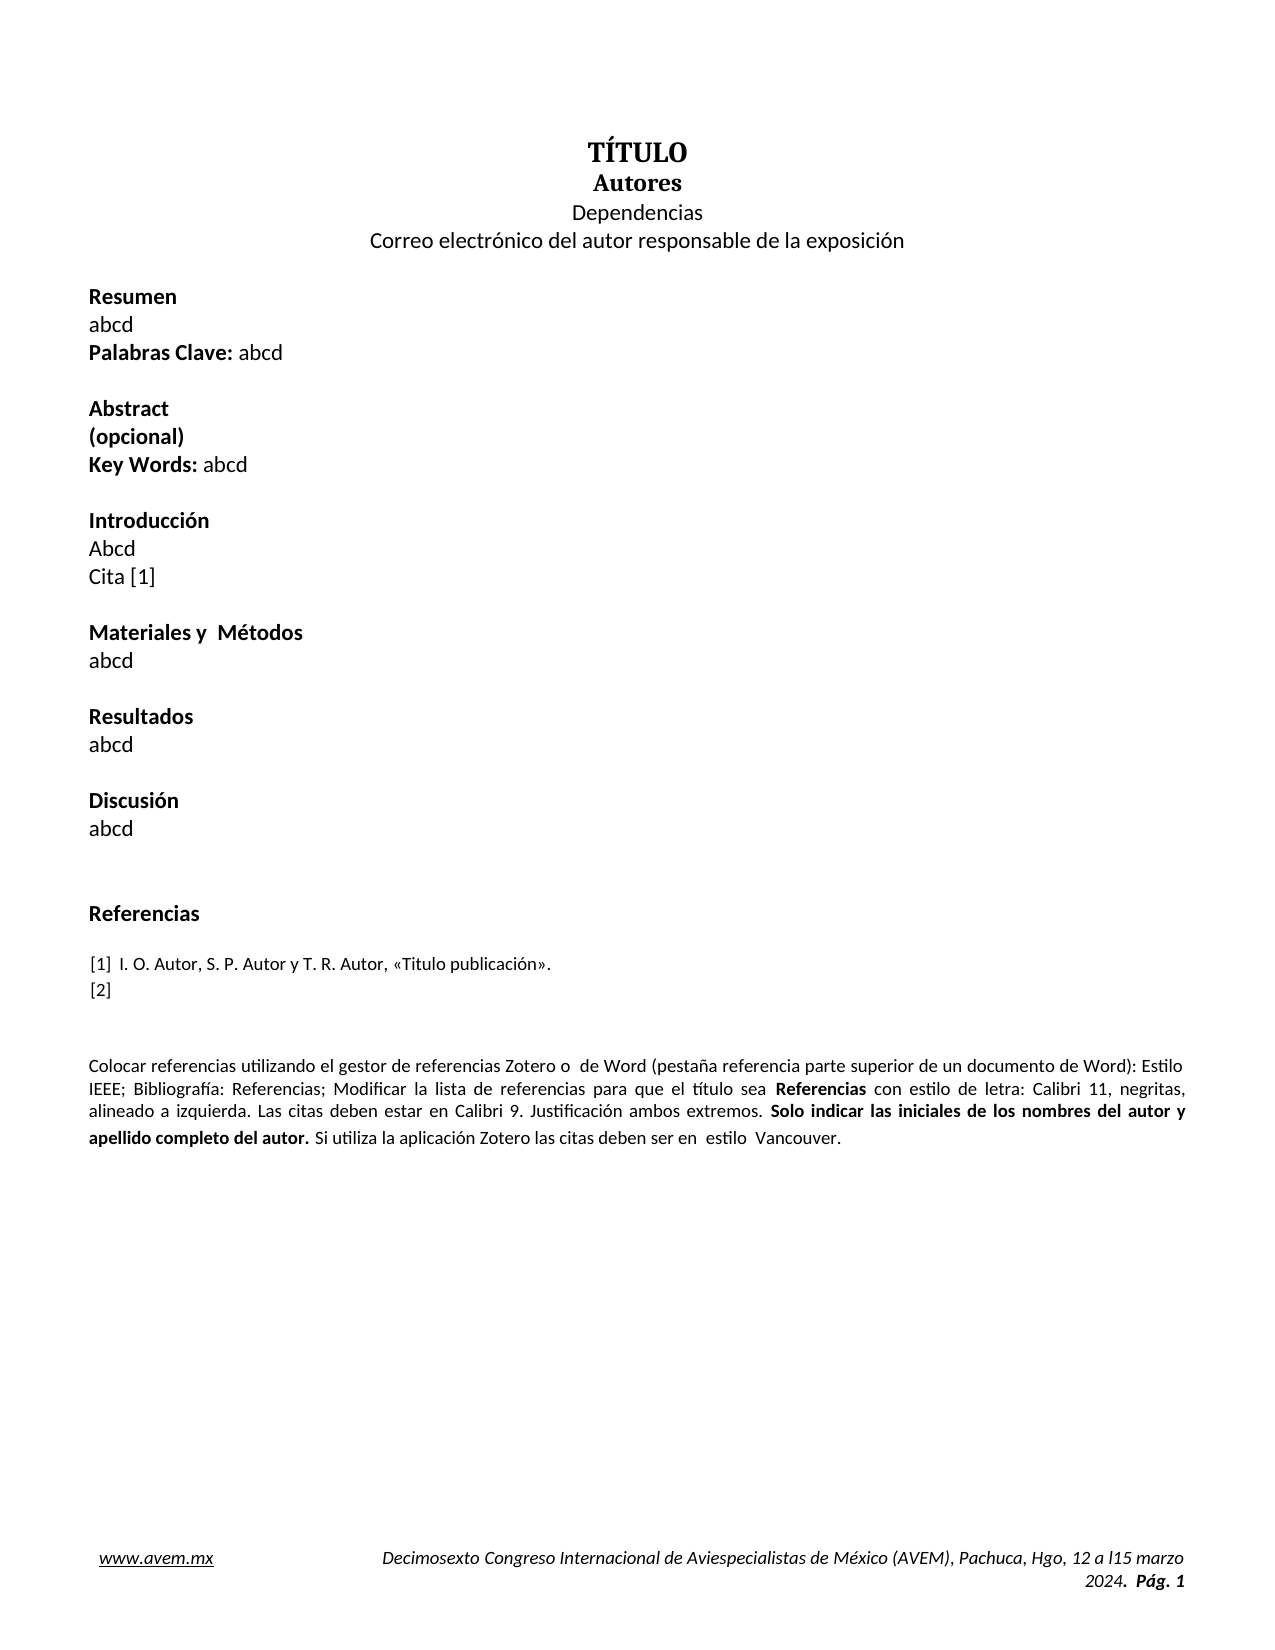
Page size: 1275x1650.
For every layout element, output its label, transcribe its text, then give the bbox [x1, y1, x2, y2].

text Palabras Clave: abcd [89, 338, 1186, 366]
subtitle TÍTULO [89, 136, 1186, 169]
text abcd [89, 814, 1186, 843]
text abcd [89, 310, 1186, 338]
text Referencias [89, 899, 1186, 927]
text Correo electrónico del autor responsable de la exposición [89, 226, 1186, 254]
text Materiales y Métodos [89, 618, 1186, 646]
text Discusión [89, 787, 1186, 814]
text abcd [89, 731, 1186, 758]
text Dependencias [89, 198, 1186, 226]
subtitle Autores [89, 169, 1186, 198]
text Abstract [89, 394, 1186, 422]
text Colocar referencias utilizando el gestor de referencias Zotero o de Word (pestaña referencia parte superior de un documento de Word): Estilo IEEE; Bibliografía: Referencias; Modificar la lista de referencias para que el título sea Referencias con estilo de letra: Calibri 11, negritas, alineado a izquierda. Las citas deben estar en Calibri 9. Justificación ambos extremos. Solo indicar las iniciales de los nombres del autor y apellido completo del autor. Si utiliza la aplicación Zotero las citas deben ser en estilo Vancouver. [89, 1054, 1186, 1151]
text (opcional) [89, 422, 1186, 450]
text Resultados [89, 702, 1186, 731]
text Cita [89, 562, 1186, 590]
text abcd [89, 646, 1186, 674]
text Key Words: abcd [89, 450, 1186, 478]
text Resumen [89, 282, 1186, 310]
text Abcd [89, 534, 1186, 562]
text Introducción [89, 506, 1186, 534]
